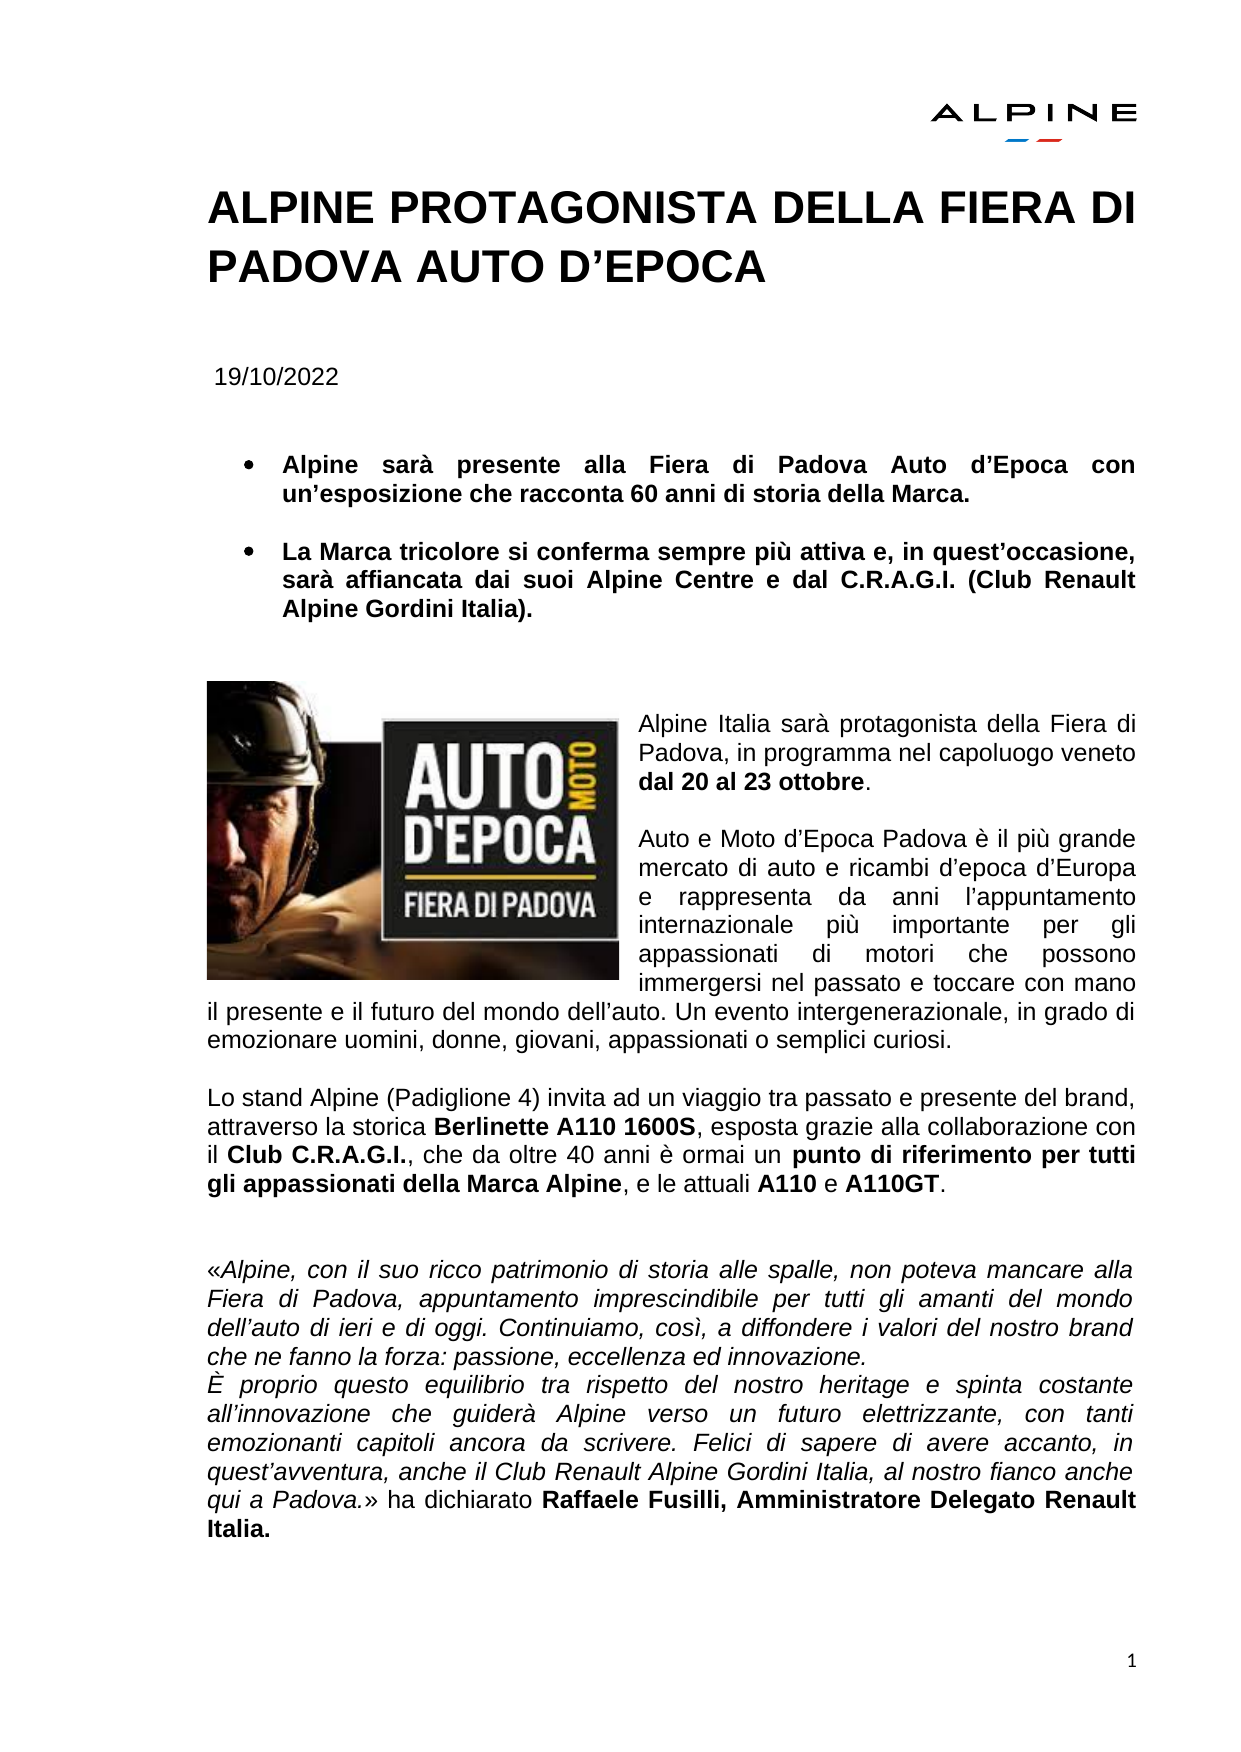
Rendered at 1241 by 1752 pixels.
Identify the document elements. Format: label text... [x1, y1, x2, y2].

list Alpine sarà presente alla Fiera di Padova Auto d’Epoca con un’esposizione che racconta 60 anni di storia della Marca. [244, 450, 1137, 508]
text 19/10/2022 [207, 352, 1137, 394]
picture [930, 103, 1137, 142]
text Lo stand Alpine (Padiglione 4) invita ad un viaggio tra passato e presente del brand, attraverso la storica Berlinette A110 1600S, esposta grazie alla collaborazione con il Club C.R.A.G.I., che da oltre 40 anni è ormai un punto di riferimento per tutti gli appassionati della Marca Alpine, e le attuali A110 e A110GT. [207, 1083, 1137, 1198]
text È proprio questo equilibrio tra rispetto del nostro heritage e spinta costante all’innovazione che guiderà Alpine verso un futuro elettrizzante, con tanti emozionanti capitoli ancora da scrivere. Felici di sapere di avere accanto, in quest’avventura, anche il Club Renault Alpine Gordini Italia, al nostro fianco anche qui a Padova.» ha dichiarato Raffaele Fusilli, Amministratore Delegato Renault Italia. [207, 1370, 1137, 1543]
text «Alpine, con il suo ricco patrimonio di storia alle spalle, non poteva mancare alla Fiera di Padova, appuntamento imprescindibile per tutti gli amanti del mondo dell’auto di ieri e di oggi. Continuiamo, così, a diffondere i valori del nostro brand che ne fanno la forza: passione, eccellenza ed innovazione. [207, 1255, 1137, 1370]
list La Marca tricolore si conferma sempre più attiva e, in quest’occasione, sarà affiancata dai suoi Alpine Centre e dal C.R.A.G.I. (Club Renault Alpine Gordini Italia). [244, 536, 1137, 623]
title ALPINE PROTAGONISTA DELLA FIERA DI PADOVA AUTO D’EPOCA [207, 177, 1137, 294]
picture [206, 681, 620, 980]
text Alpine Italia sarà protagonista della Fiera di Padova, in programma nel capoluogo veneto dal 20 al 23 ottobre. [620, 709, 1137, 795]
text Auto e Moto d’Epoca Padova è il più grande mercato di auto e ricambi d’epoca d’Europa e rappresenta da anni l’appuntamento internazionale più importante per gli appassionati di motori che possono immergersi nel passato e toccare con mano il presente e il futuro del mondo dell’auto. Un evento intergenerazionale, in grado di emozionare uomini, donne, giovani, appassionati o semplici curiosi. [207, 824, 1137, 1054]
